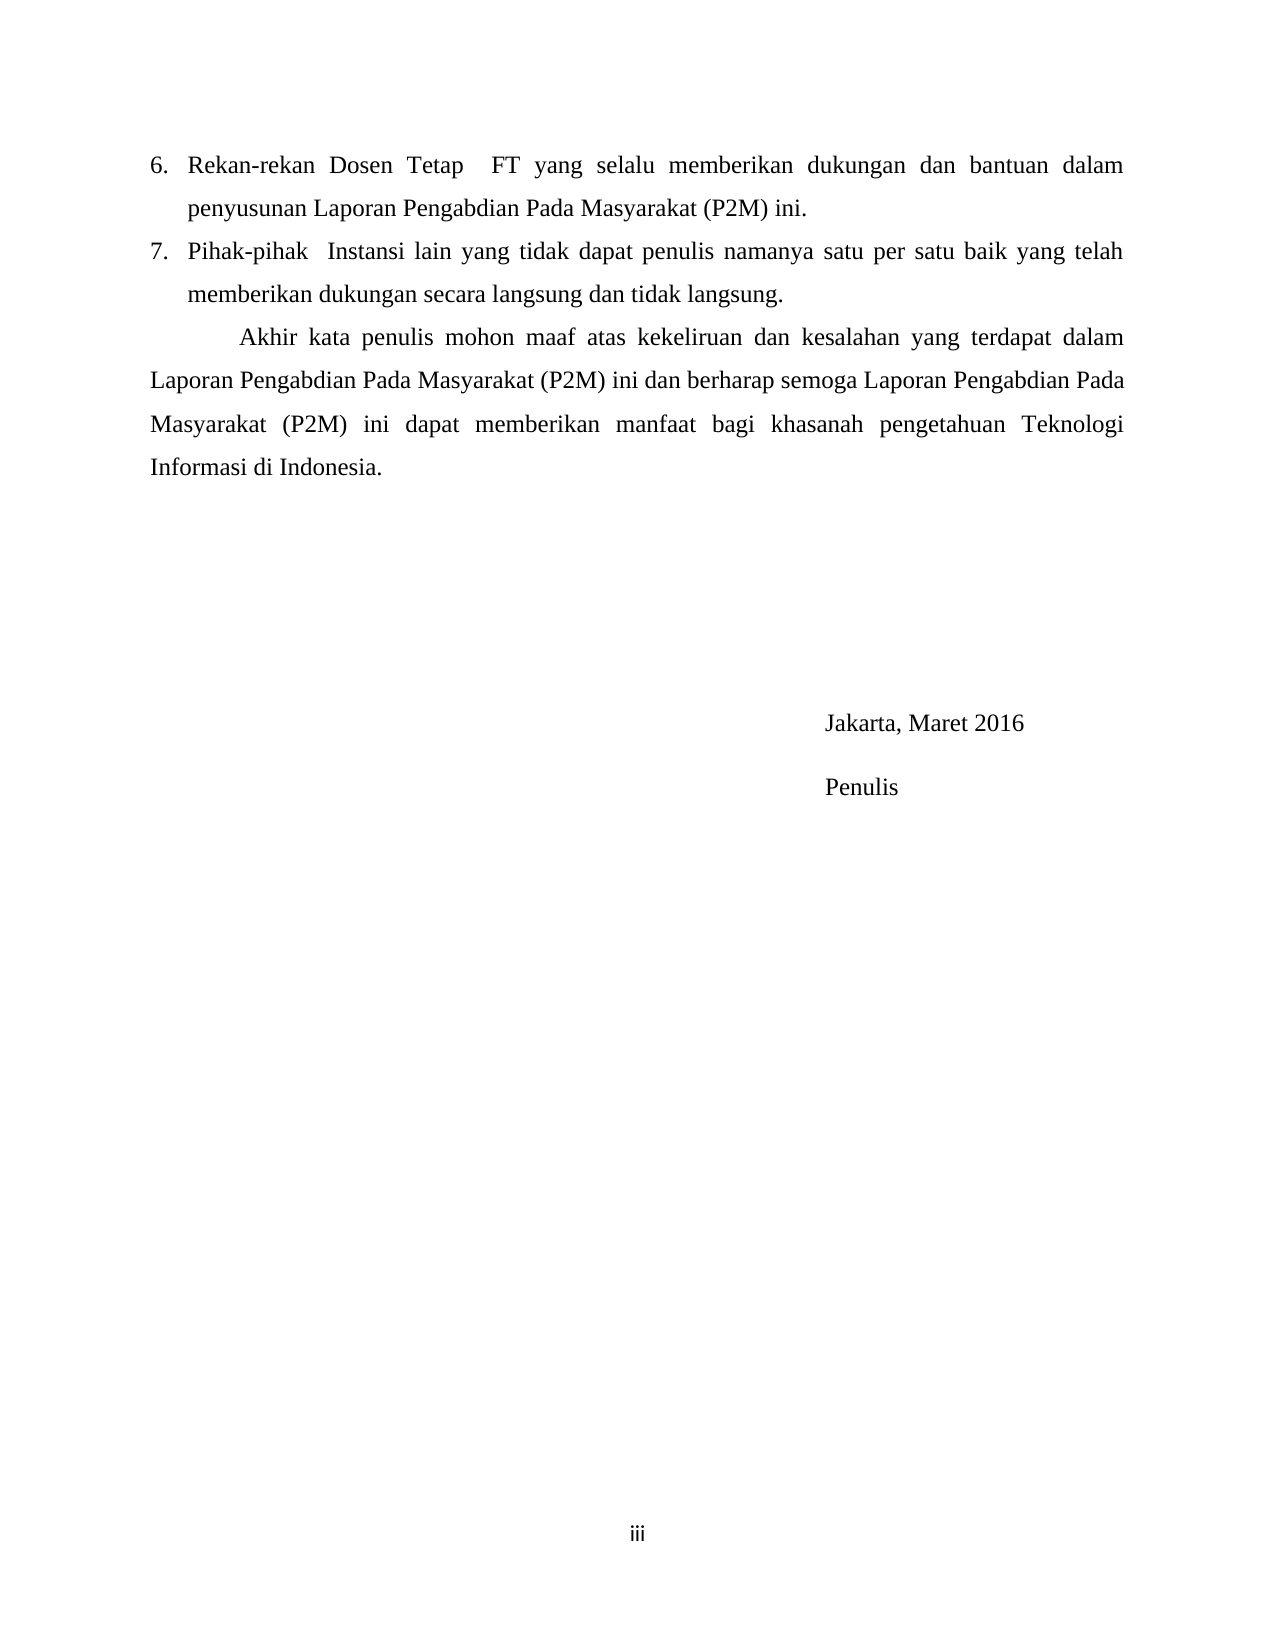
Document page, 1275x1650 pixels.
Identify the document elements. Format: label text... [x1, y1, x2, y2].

list Rekan-rekan Dosen Tetap FT yang selalu memberikan dukungan dan bantuan dalam penyusunan Laporan Pengabdian Pada Masyarakat (P2M) ini. [150, 150, 1125, 222]
text Akhir kata penulis mohon maaf atas kekeliruan dan kesalahan yang terdapat dalam Laporan Pengabdian Pada Masyarakat (P2M) ini dan berharap semoga Laporan Pengabdian Pada Masyarakat (P2M) ini dapat memberikan manfaat bagi khasanah pengetahuan Teknologi Informasi di Indonesia. [150, 322, 1125, 481]
text Penulis [825, 772, 1125, 800]
text Jakarta, Maret 2016 [825, 708, 1125, 736]
list Pihak-pihak Instansi lain yang tidak dapat penulis namanya satu per satu baik yang telah memberikan dukungan secara langsung dan tidak langsung. [150, 236, 1125, 308]
